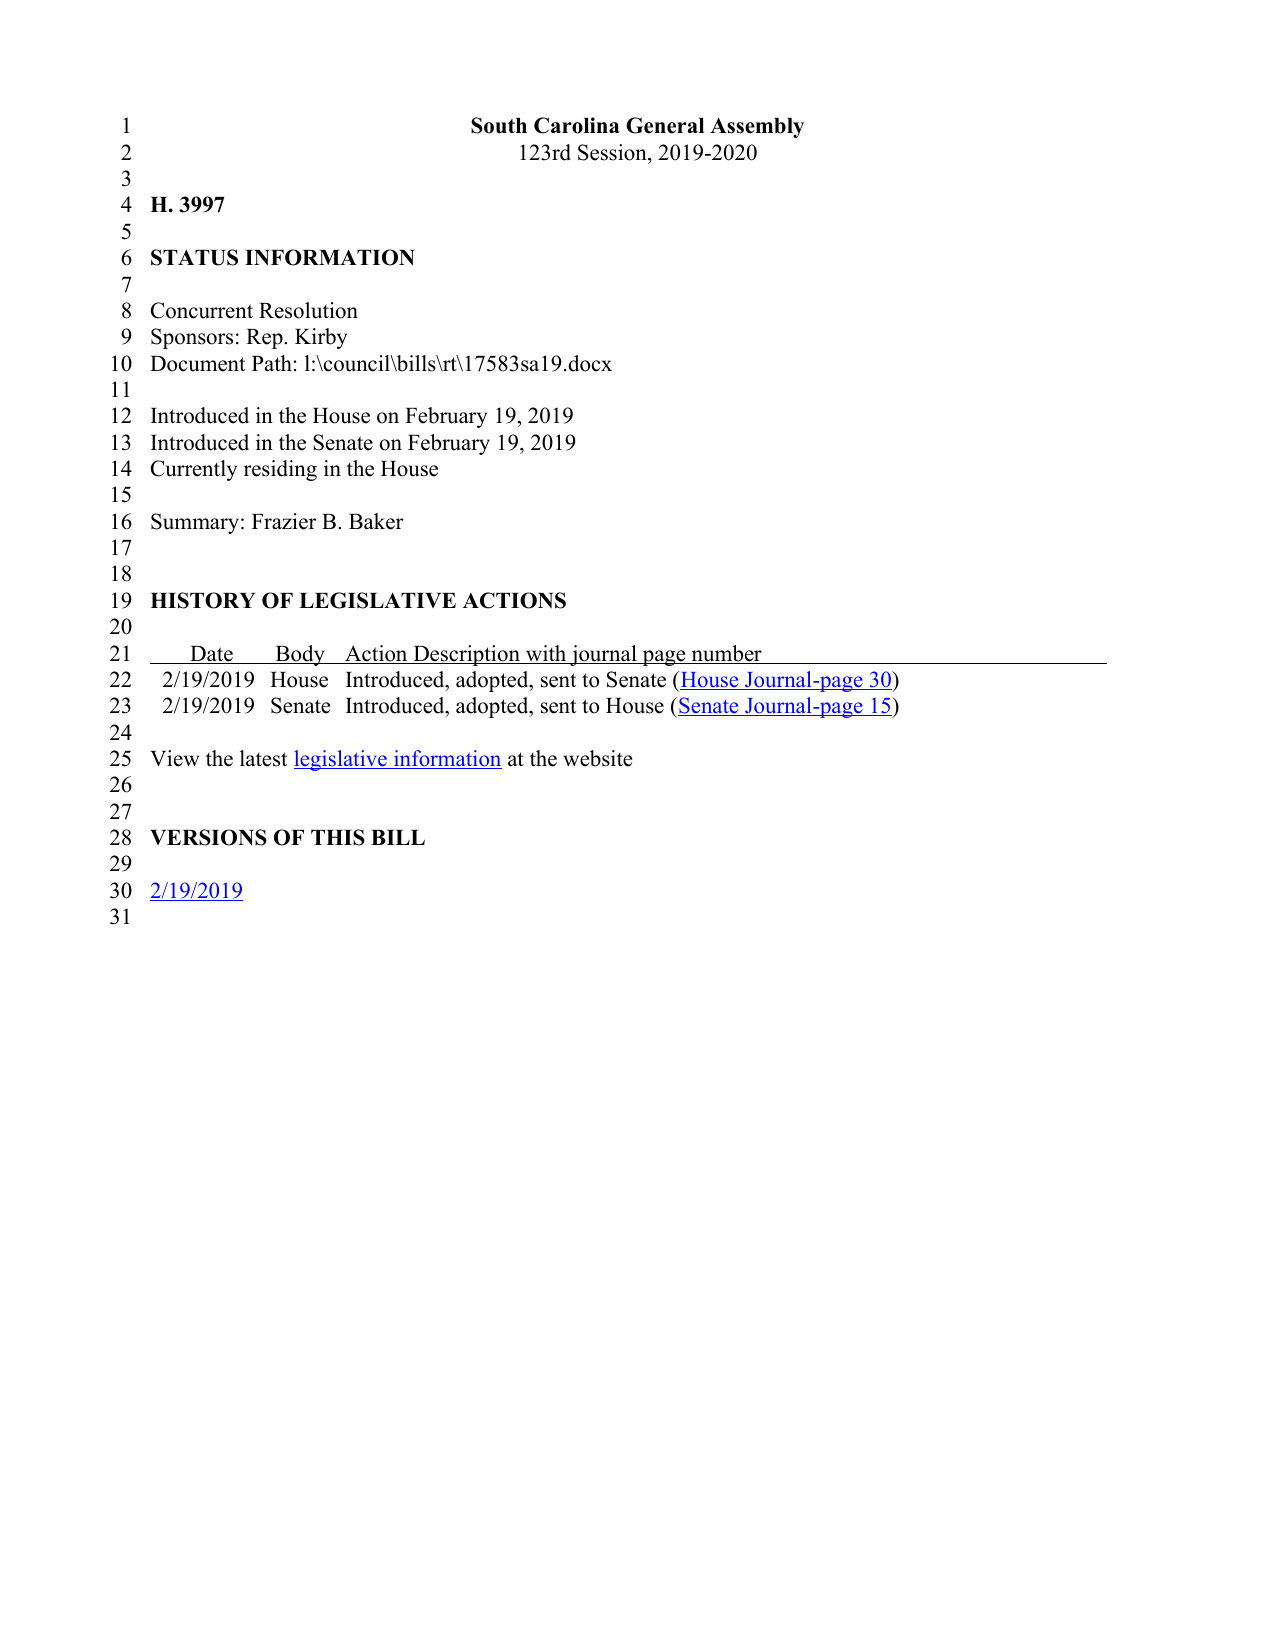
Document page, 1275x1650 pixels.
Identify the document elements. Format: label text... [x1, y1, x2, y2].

text Summary: Frazier B. Baker [150, 508, 1125, 534]
text 2/19/2019 [150, 877, 1125, 903]
text STATUS INFORMATION [150, 244, 1125, 271]
text View the latest legislative information at the website [150, 745, 1125, 771]
text H. 3997 [150, 192, 1125, 218]
text Date Body Action Description with journal page number [150, 639, 1125, 666]
text Document Path: l:\council\bills\rt\17583sa19.docx [150, 350, 1125, 376]
text Currently residing in the House [150, 455, 1125, 481]
text 2/19/2019 Senate Introduced, adopted, sent to House (Senate Journal-page 15) [150, 692, 1125, 719]
text 2/19/2019 House Introduced, adopted, sent to Senate (House Journal-page 30) [150, 666, 1125, 692]
text Concurrent Resolution [150, 297, 1125, 323]
text 123rd Session, 2019-2020 [150, 139, 1125, 165]
text HISTORY OF LEGISLATIVE ACTIONS [150, 587, 1125, 613]
text South Carolina General Assembly [150, 112, 1125, 139]
text Sponsors: Rep. Kirby [150, 323, 1125, 350]
text Introduced in the Senate on February 19, 2019 [150, 429, 1125, 455]
text Introduced in the House on February 19, 2019 [150, 402, 1125, 429]
text VERSIONS OF THIS BILL [150, 824, 1125, 850]
